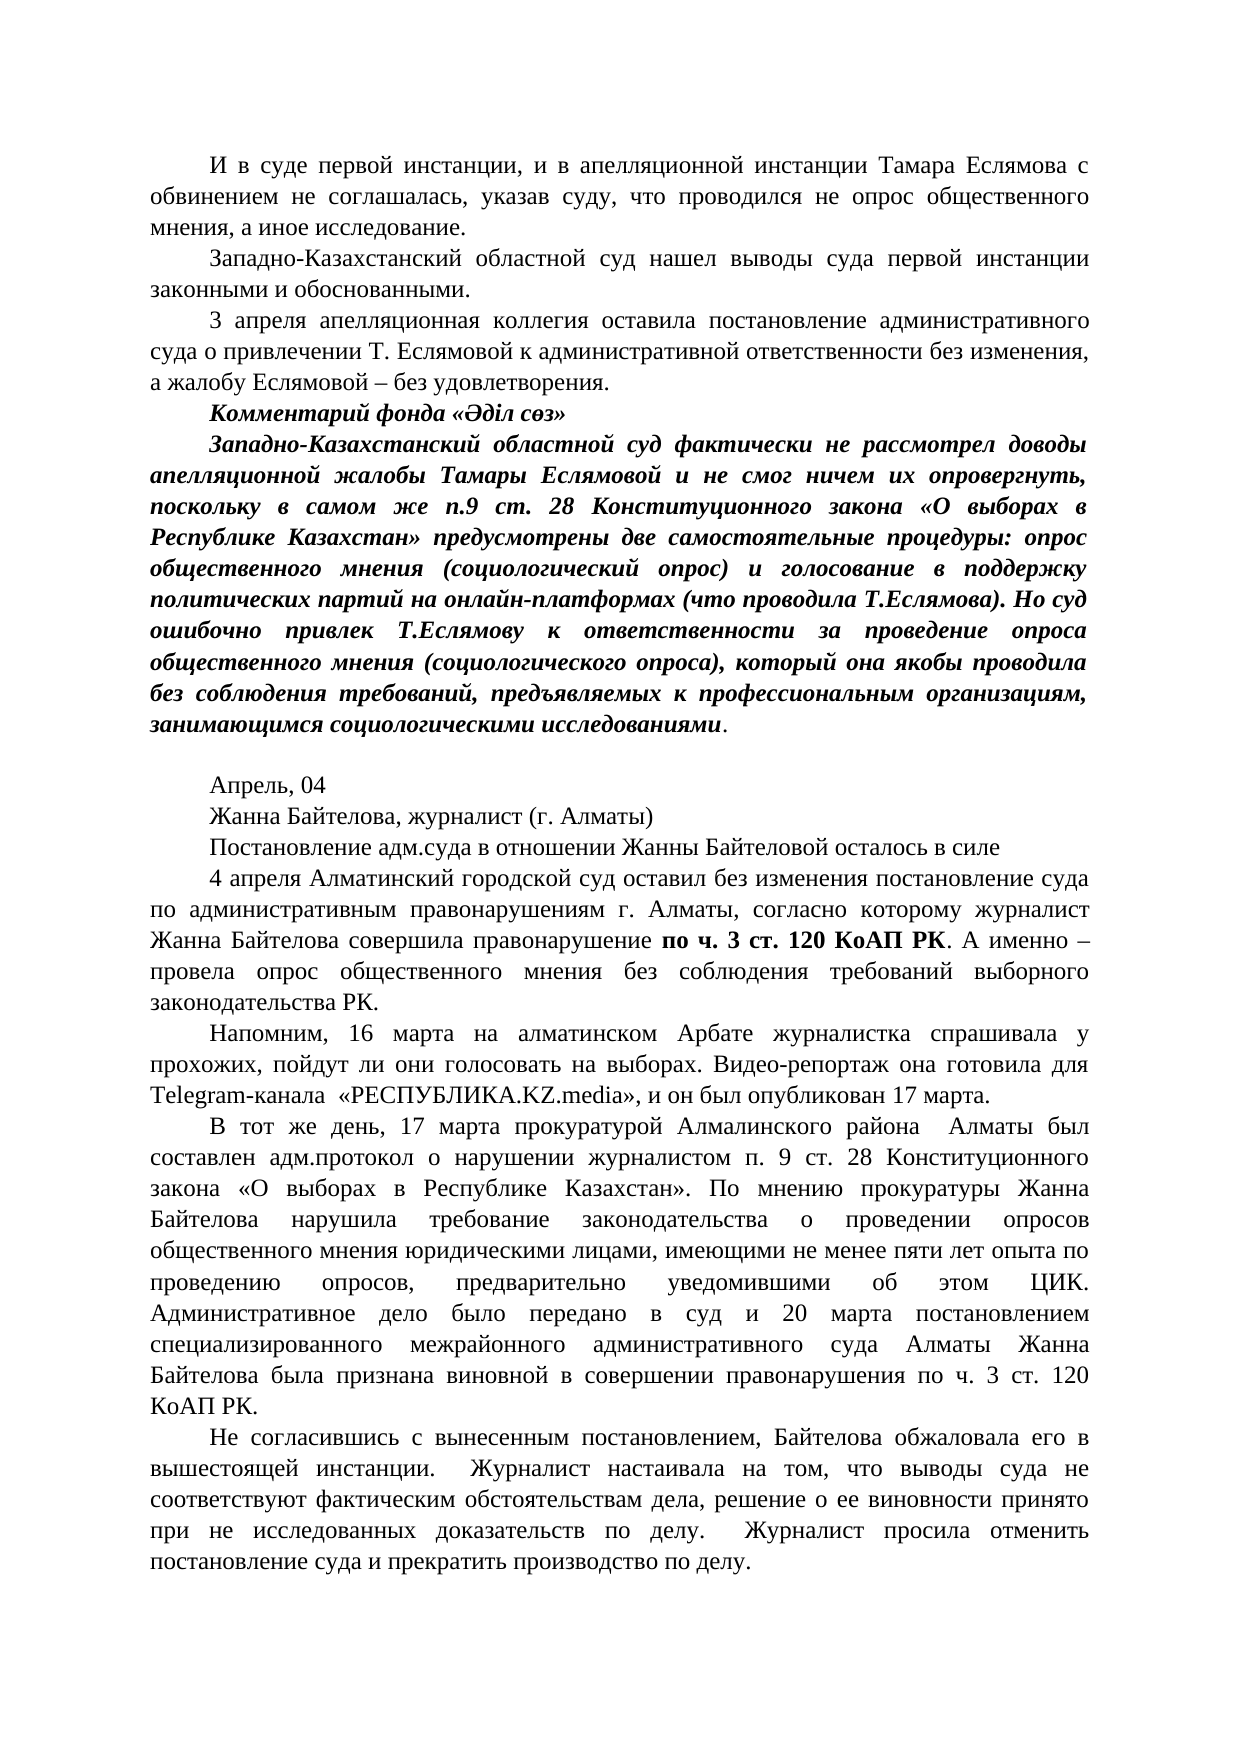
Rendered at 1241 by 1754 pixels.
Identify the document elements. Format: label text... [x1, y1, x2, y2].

text 4 апреля Алматинский городской суд оставил без изменения постановление суда по административным правонарушениям г. Алматы, согласно которому журналист Жанна Байтелова совершила правонарушение по ч. 3 ст. 120 КоАП РК. А именно – провела опрос общественного мнения без соблюдения требований выборного законодательства РК. [150, 863, 1090, 1016]
text Постановление адм.суда в отношении Жанны Байтеловой осталось в силе [150, 832, 1090, 861]
text 3 апреля апелляционная коллегия оставила постановление административного суда о привлечении Т. Еслямовой к административной ответственности без изменения, а жалобу Еслямовой – без удовлетворения. [150, 305, 1090, 396]
text Напомним, 16 марта на алматинском Арбате журналистка спрашивала у прохожих, пойдут ли они голосовать на выборах. Видео-репортаж она готовила для Telegram-канала «РЕСПУБЛИКА.KZ.media», и он был опубликован 17 марта. [150, 1018, 1090, 1109]
text В тот же день, 17 марта прокуратурой Алмалинского района Алматы был составлен адм.протокол о нарушении журналистом п. 9 ст. 28 Конституционного закона «О выборах в Республике Казахстан». По мнению прокуратуры Жанна Байтелова нарушила требование законодательства о проведении опросов общественного мнения юридическими лицами, имеющими не менее пяти лет опыта по проведению опросов, предварительно уведомившими об этом ЦИК. Административное дело было передано в суд и 20 марта постановлением специализированного межрайонного административного суда Алматы Жанна Байтелова была признана виновной в совершении правонарушения по ч. 3 ст. 120 КоАП РК. [150, 1111, 1090, 1419]
text Жанна Байтелова, журналист (г. Алматы) [150, 801, 1090, 830]
text Комментарий фонда «Әділ сөз» [150, 398, 1090, 427]
text Апрель, 04 [150, 770, 1090, 799]
text Западно-Казахстанский областной суд нашел выводы суда первой инстанции законными и обоснованными. [150, 243, 1090, 303]
text И в суде первой инстанции, и в апелляционной инстанции Тамара Еслямова с обвинением не соглашалась, указав суду, что проводился не опрос общественного мнения, а иное исследование. [150, 150, 1090, 241]
text Не согласившись с вынесенным постановлением, Байтелова обжаловала его в вышестоящей инстанции. Журналист настаивала на том, что выводы суда не соответствуют фактическим обстоятельствам дела, решение о ее виновности принято при не исследованных доказательств по делу. Журналист просила отменить постановление суда и прекратить производство по делу. [150, 1422, 1090, 1575]
text Западно-Казахстанский областной суд фактически не рассмотрел доводы апелляционной жалобы Тамары Еслямовой и не смог ничем их опровергнуть, поскольку в самом же п.9 ст. 28 Конституционного закона «О выборах в Республике Казахстан» предусмотрены две самостоятельные процедуры: опрос общественного мнения (социологический опрос) и голосование в поддержку политических партий на онлайн-платформах (что проводила Т.Еслямова). Но суд ошибочно привлек Т.Еслямову к ответственности за проведение опроса общественного мнения (социологического опроса), который она якобы проводила без соблюдения требований, предъявляемых к профессиональным организациям, занимающимся социологическими исследованиями. [150, 429, 1090, 737]
